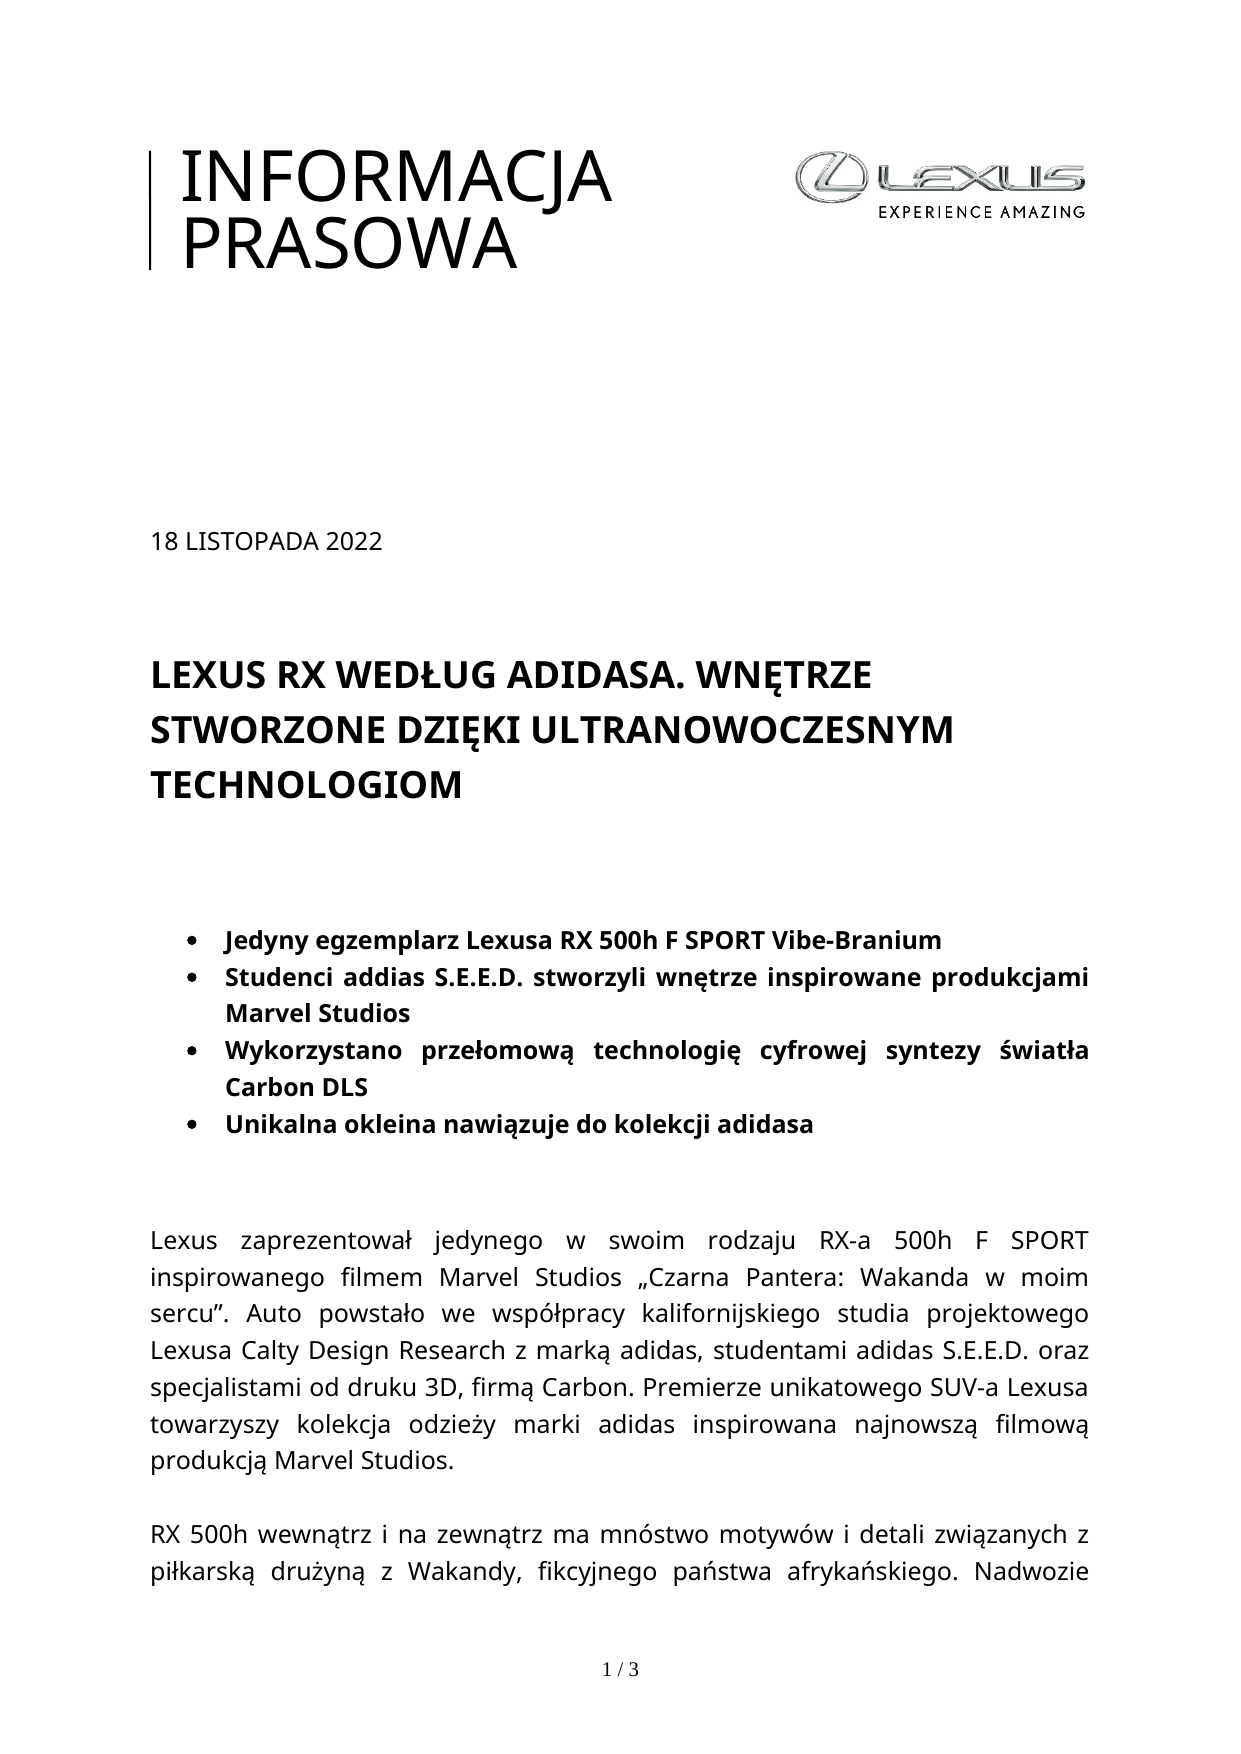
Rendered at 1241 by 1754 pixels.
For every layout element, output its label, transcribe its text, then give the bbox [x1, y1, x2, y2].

text Lexus zaprezentował jedynego w swoim rodzaju RX-a 500h F SPORT inspirowanego filmem Marvel Studios „Czarna Pantera: Wakanda w moim sercu”. Auto powstało we współpracy kalifornijskiego studia projektowego Lexusa Calty Design Research z marką adidas, studentami adidas S.E.E.D. oraz specjalistami od druku 3D, firmą Carbon. Premierze unikatowego SUV-a Lexusa towarzyszy kolekcja odzieży marki adidas inspirowana najnowszą filmową produkcją Marvel Studios. [150, 1222, 1090, 1477]
list Unikalna okleina nawiązuje do kolekcji adidasa [187, 1106, 1090, 1140]
text LEXUS RX WEDŁUG ADIDASA. WNĘTRZE STWORZONE DZIĘKI ULTRANOWOCZESNYM TECHNOLOGIOM [150, 648, 1090, 810]
list Studenci addias S.E.E.D. stworzyli wnętrze inspirowane produkcjami Marvel Studios [187, 959, 1090, 1030]
list Wykorzystano przełomową technologię cyfrowej syntezy światła Carbon DLS [187, 1033, 1090, 1103]
list Jedyny egzemplarz Lexusa RX 500h F SPORT Vibe-Branium [187, 922, 1090, 956]
text 18 LISTOPADA 2022 [150, 523, 1086, 557]
picture [770, 141, 1110, 243]
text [150, 1517, 1090, 1587]
